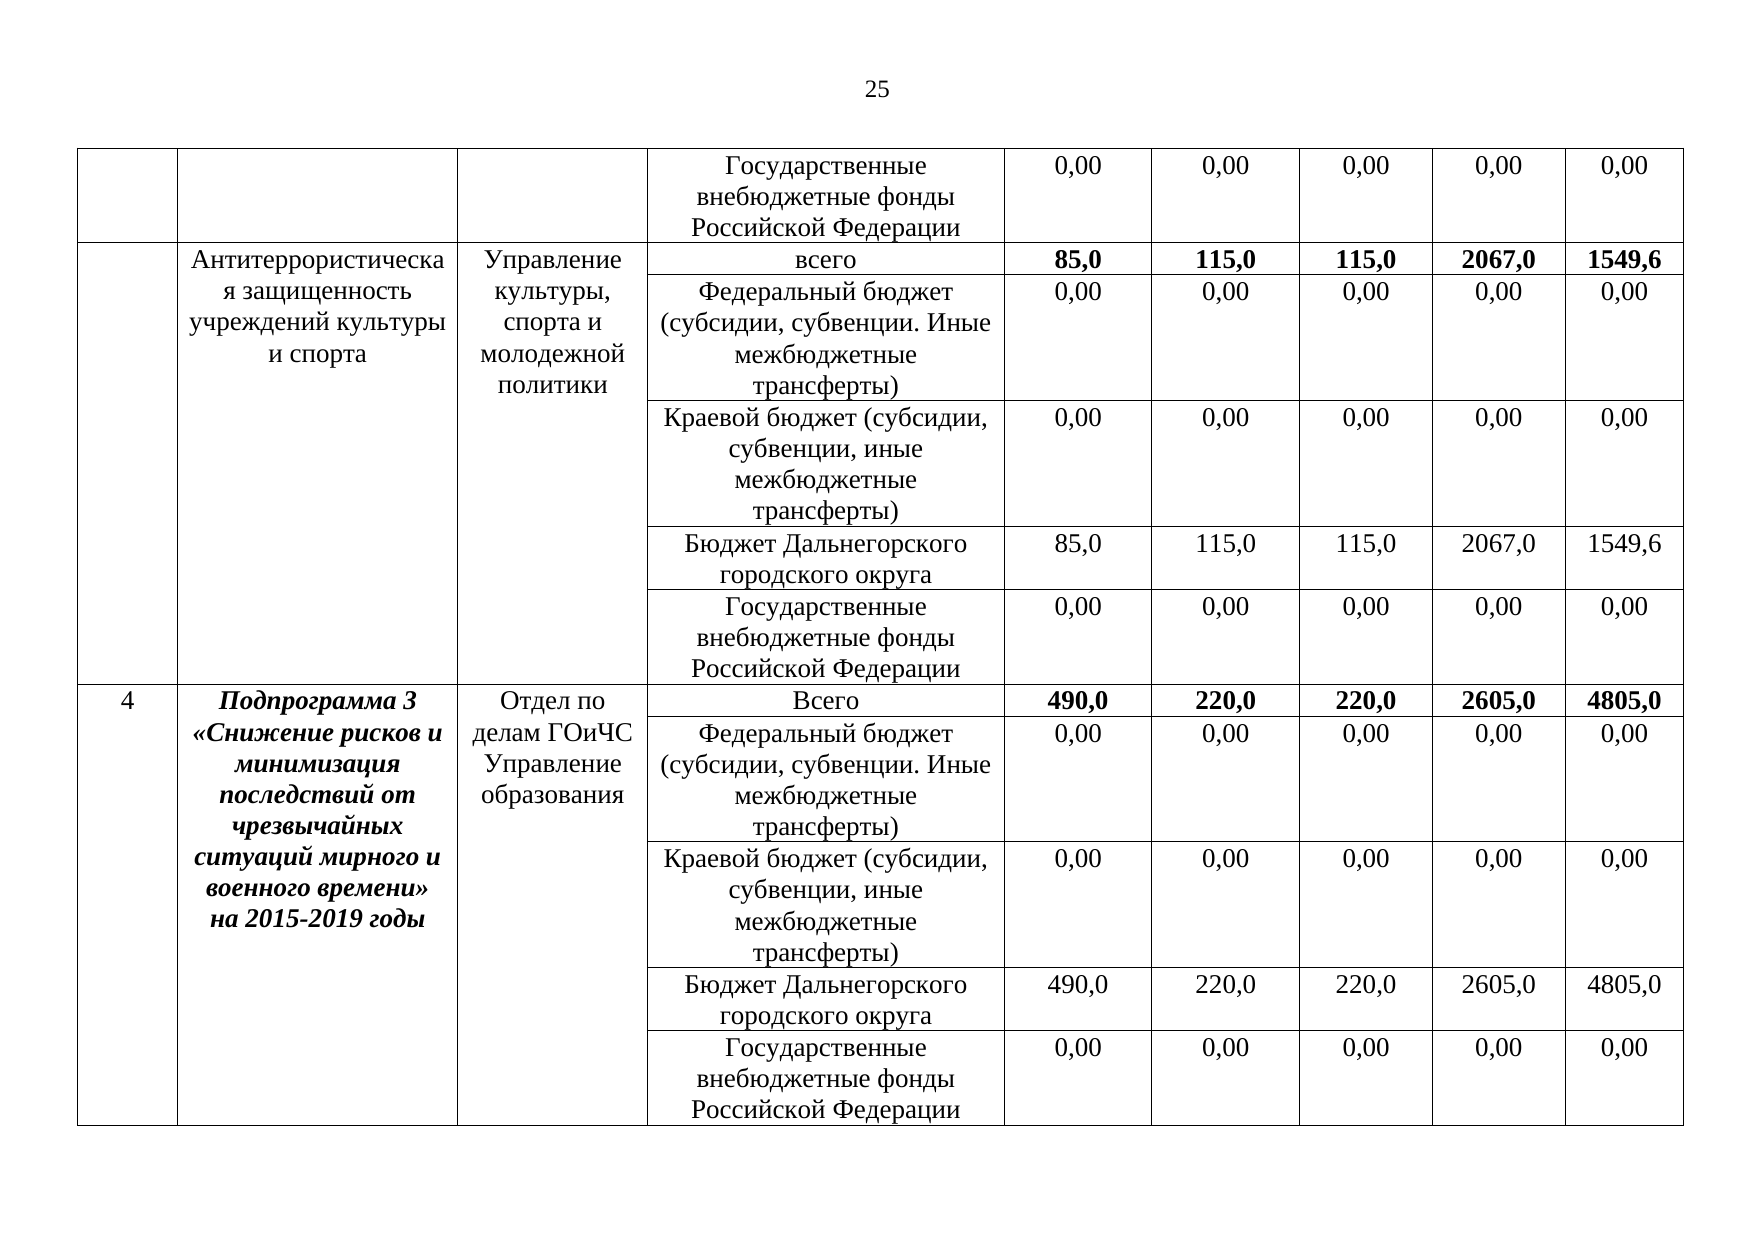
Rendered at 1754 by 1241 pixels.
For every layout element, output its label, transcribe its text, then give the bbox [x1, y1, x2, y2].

table_cell 0,00 [1433, 1031, 1565, 1125]
table_cell 2067,0 [1433, 527, 1565, 589]
table_cell 115,0 [1300, 243, 1432, 274]
table_cell 115,0 [1152, 527, 1299, 589]
table_cell 0,00 [1433, 590, 1565, 683]
table_cell 0,00 [1566, 149, 1683, 242]
table_cell 0,00 [1300, 590, 1432, 683]
table_cell 0,00 [1152, 590, 1299, 683]
table_cell Государственные внебюджетные фонды Российской Федерации [648, 1031, 1004, 1125]
table_cell Федеральный бюджет (субсидии, субвенции. Иные межбюджетные трансферты) [648, 717, 1004, 841]
table_cell Государственные внебюджетные фонды Российской Федерации [648, 590, 1004, 683]
table_cell 0,00 [1433, 401, 1565, 526]
table_cell 0,00 [1433, 717, 1565, 841]
table_cell Краевой бюджет (субсидии, субвенции, иные межбюджетные трансферты) [648, 401, 1004, 526]
table_cell 0,00 [1300, 275, 1432, 400]
table_cell 0,00 [1300, 717, 1432, 841]
table_cell 2605,0 [1433, 685, 1565, 716]
table_cell 0,00 [1152, 401, 1299, 526]
table_cell 490,0 [1005, 685, 1151, 716]
table_cell 0,00 [1566, 401, 1683, 526]
table_cell 0,00 [1566, 1031, 1683, 1125]
table_cell 1549,6 [1566, 527, 1683, 589]
table_cell 220,0 [1152, 968, 1299, 1030]
table_cell 220,0 [1300, 968, 1432, 1030]
table_cell 0,00 [1005, 717, 1151, 841]
table_cell [78, 243, 177, 683]
table_cell Подпрограмма 3 «Снижение рисков и минимизация последствий от чрезвычайных ситуаций мирного и военного времени» на 2015-2019 годы [178, 685, 457, 1125]
table_cell 0,00 [1566, 842, 1683, 967]
table_cell 0,00 [1152, 717, 1299, 841]
table_cell Федеральный бюджет (субсидии, субвенции. Иные межбюджетные трансферты) [648, 275, 1004, 400]
table_cell 0,00 [1005, 149, 1151, 242]
table_cell 85,0 [1005, 243, 1151, 274]
table_cell 85,0 [1005, 527, 1151, 589]
table_cell 2605,0 [1433, 968, 1565, 1030]
table_cell 0,00 [1300, 149, 1432, 242]
table_cell Бюджет Дальнегорского городского округа [648, 527, 1004, 589]
table_cell 0,00 [1005, 590, 1151, 683]
table_cell 4805,0 [1566, 685, 1683, 716]
table_cell 0,00 [1152, 149, 1299, 242]
table_cell 0,00 [1300, 842, 1432, 967]
table_cell 0,00 [1005, 1031, 1151, 1125]
table_cell 0,00 [1566, 275, 1683, 400]
table_cell 0,00 [1005, 275, 1151, 400]
table_cell 4 [78, 685, 177, 1125]
table_cell 0,00 [1566, 717, 1683, 841]
table_cell Всего [648, 685, 1004, 716]
table_cell 4805,0 [1566, 968, 1683, 1030]
table_cell 0,00 [1433, 275, 1565, 400]
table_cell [648, 842, 1004, 967]
table_cell всего [648, 243, 1004, 274]
table_cell 0,00 [1566, 590, 1683, 683]
table_cell 220,0 [1300, 685, 1432, 716]
table_cell 1549,6 [1566, 243, 1683, 274]
table_cell 220,0 [1152, 685, 1299, 716]
table_cell Бюджет Дальнегорского городского округа [648, 968, 1004, 1030]
table_cell Государственные внебюджетные фонды Российской Федерации [648, 149, 1004, 242]
table_cell 0,00 [1152, 842, 1299, 967]
table_cell 0,00 [1152, 275, 1299, 400]
table_cell 2067,0 [1433, 243, 1565, 274]
table_cell 0,00 [1005, 842, 1151, 967]
table_cell 0,00 [1300, 1031, 1432, 1125]
table_cell 0,00 [1005, 401, 1151, 526]
table_cell 0,00 [1433, 149, 1565, 242]
table_cell 0,00 [1300, 401, 1432, 526]
table_cell 490,0 [1005, 968, 1151, 1030]
table_cell 0,00 [1152, 1031, 1299, 1125]
table_cell Управление культуры, спорта и молодежной политики [458, 243, 647, 683]
table_cell 0,00 [1433, 842, 1565, 967]
table_cell Антитеррористическая защищенность учреждений культуры и спорта [178, 243, 457, 683]
table_cell 115,0 [1300, 527, 1432, 589]
table_cell 115,0 [1152, 243, 1299, 274]
table_cell Отдел по делам ГОиЧС Управление образования [458, 685, 647, 1125]
